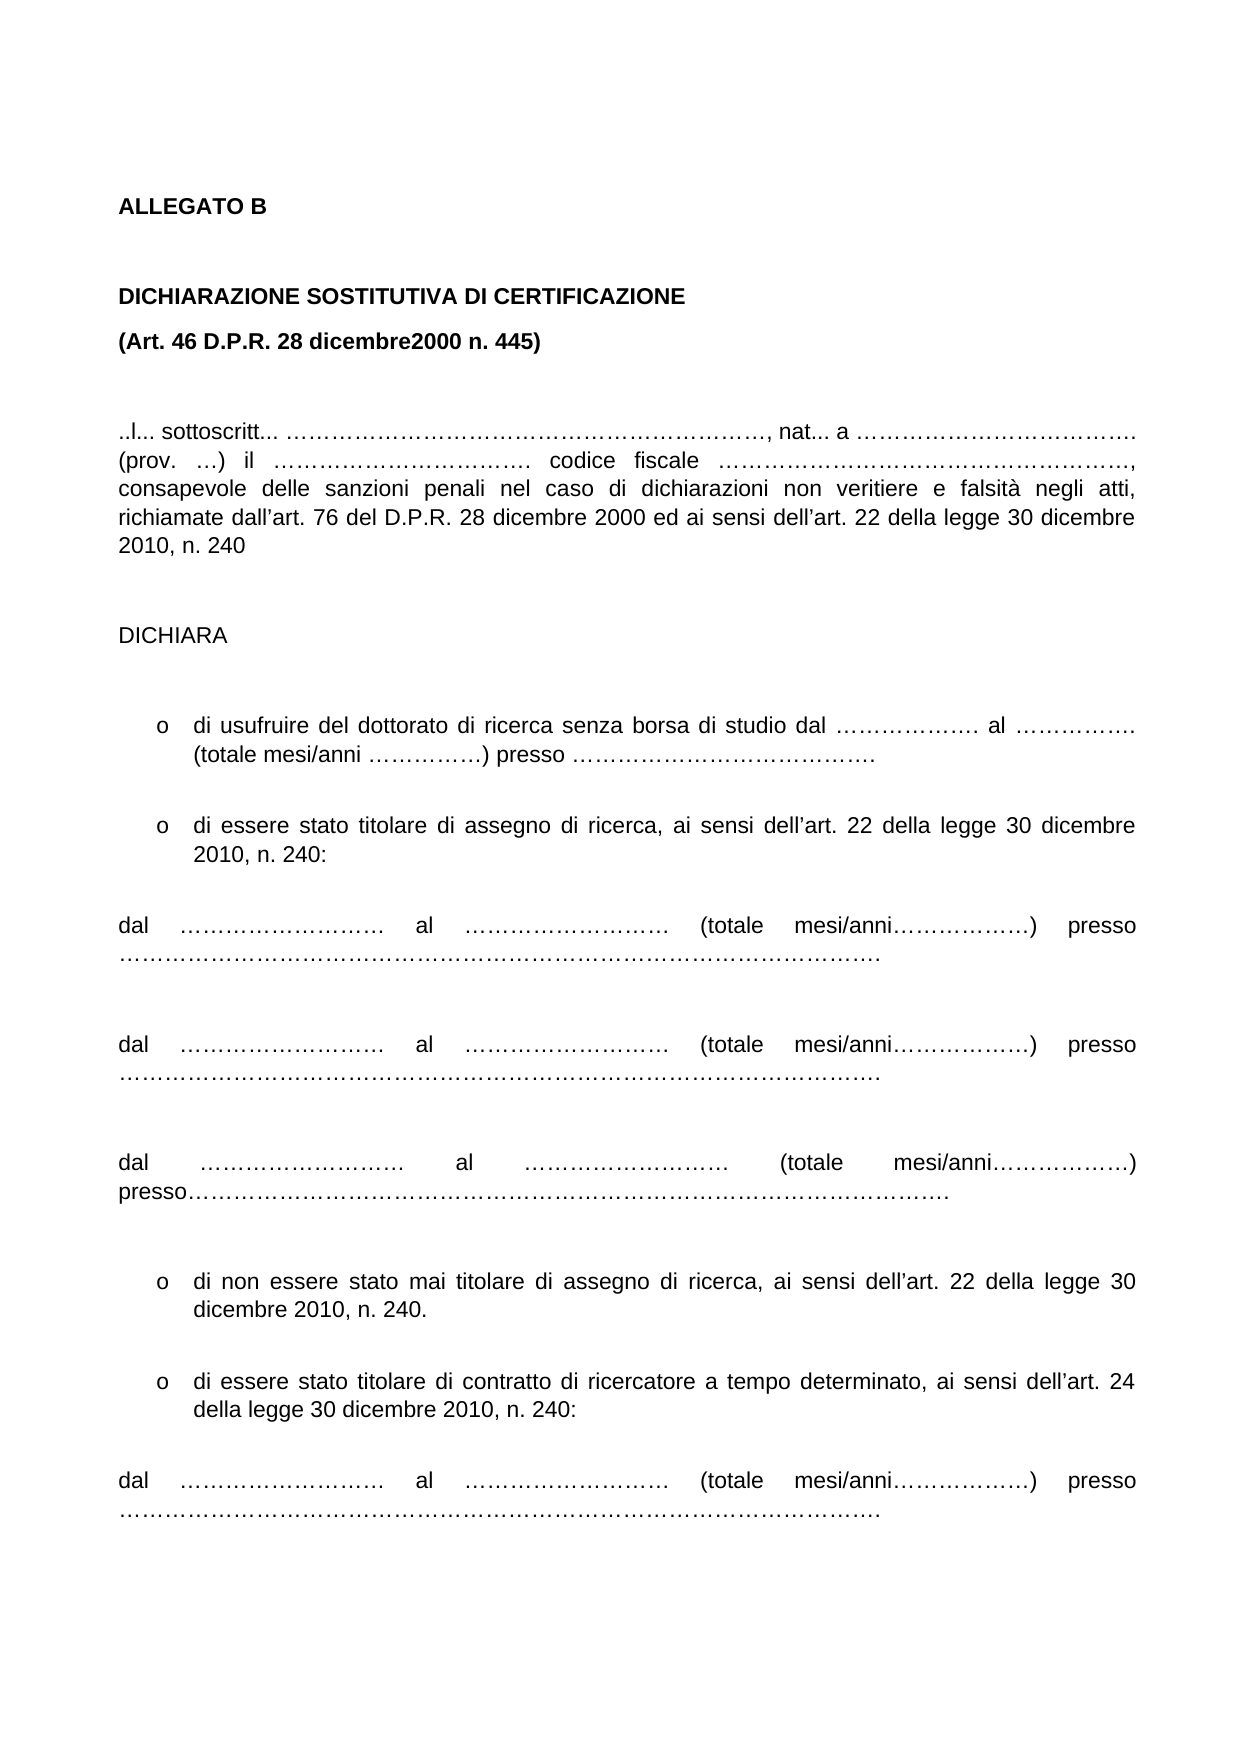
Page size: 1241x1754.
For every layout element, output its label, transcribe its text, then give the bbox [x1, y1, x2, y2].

text dal ……………………… al ……………………… (totale mesi/anni………………) presso ………………………………………………………………………………………. [118, 912, 1137, 967]
text DICHIARA [118, 622, 1137, 648]
list di essere stato titolare di contratto di ricercatore a tempo determinato, ai sensi dell’art. 24 della legge 30 dicembre 2010, n. 240: [156, 1368, 1137, 1422]
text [118, 1467, 1137, 1522]
text dal ……………………… al ……………………… (totale mesi/anni………………) presso ………………………………………………………………………………………. [118, 1031, 1137, 1085]
text dal ……………………… al ……………………… (totale mesi/anni………………) presso………………………………………………………………………………………. [118, 1149, 1137, 1204]
list di non essere stato mai titolare di assegno di ricerca, ai sensi dell’art. 22 della legge 30 dicembre 2010, n. 240. [156, 1268, 1137, 1323]
text DICHIARAZIONE SOSTITUTIVA DI CERTIFICAZIONE [118, 283, 1137, 309]
list di usufruire del dottorato di ricerca senza borsa di studio dal ………………. al ……………. (totale mesi/anni ……………) presso …………………………………. [156, 712, 1137, 767]
text ..l... sottoscritt... ………………………………………………………, nat... a ………………………………. (prov. …) il ……………………………. codice fiscale ………………………………………………, consapevole delle sanzioni penali nel caso di dichiarazioni non veritiere e falsità negli atti, richiamate dall’art. 76 del D.P.R. 28 dicembre 2000 ed ai sensi dell’art. 22 della legge 30 dicembre 2010, n. 240 [118, 418, 1137, 558]
text (Art. 46 D.P.R. 28 dicembre2000 n. 445) [118, 328, 1137, 354]
list di essere stato titolare di assegno di ricerca, ai sensi dell’art. 22 della legge 30 dicembre 2010, n. 240: [156, 812, 1137, 867]
text ALLEGATO B [118, 193, 1137, 219]
